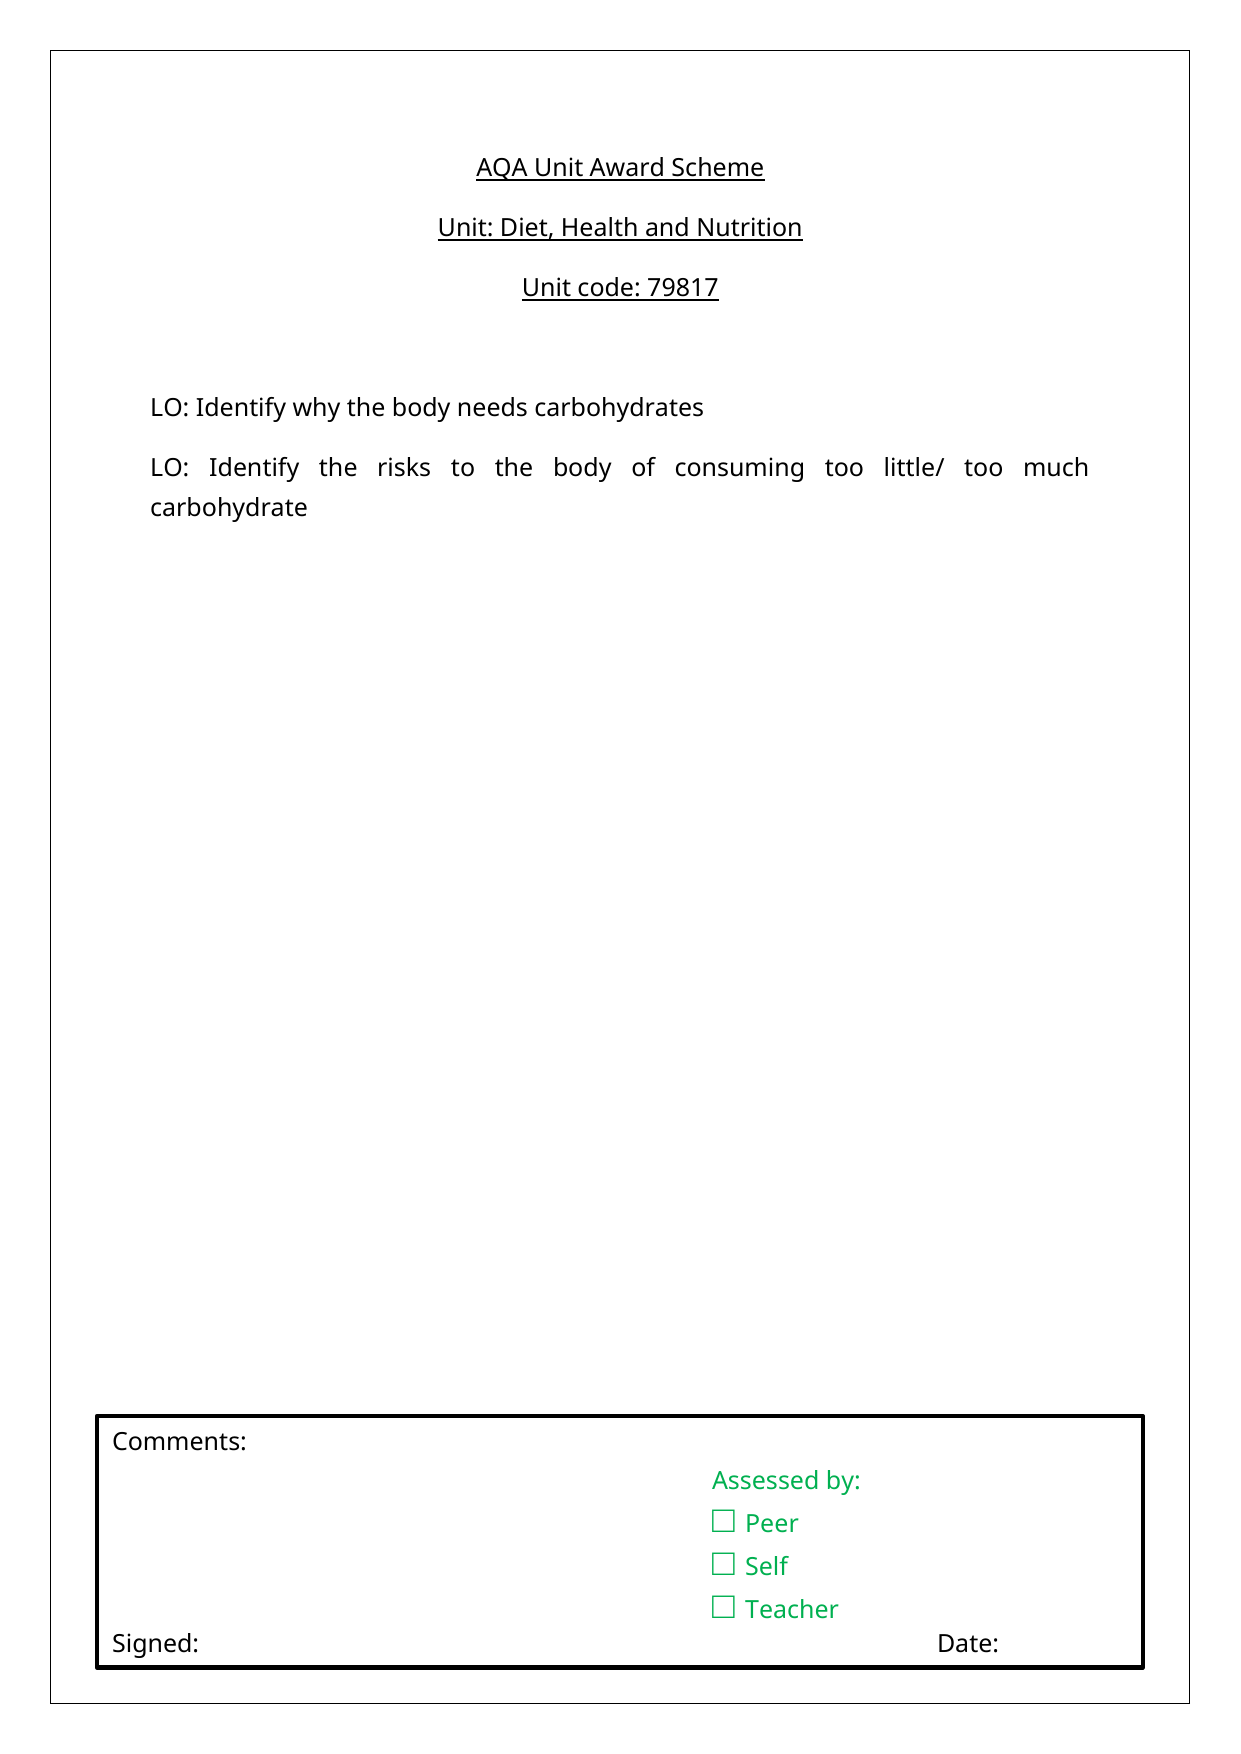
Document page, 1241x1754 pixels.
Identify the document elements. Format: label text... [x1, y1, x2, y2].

text AQA Unit Award Scheme [150, 150, 1090, 184]
text Unit code: 79817 [150, 270, 1090, 304]
text Unit: Diet, Health and Nutrition [150, 210, 1090, 244]
text LO: Identify why the body needs carbohydrates [150, 390, 1090, 424]
text LO: Identify the risks to the body of consuming too little/ too much carbohydrate [150, 450, 1090, 523]
